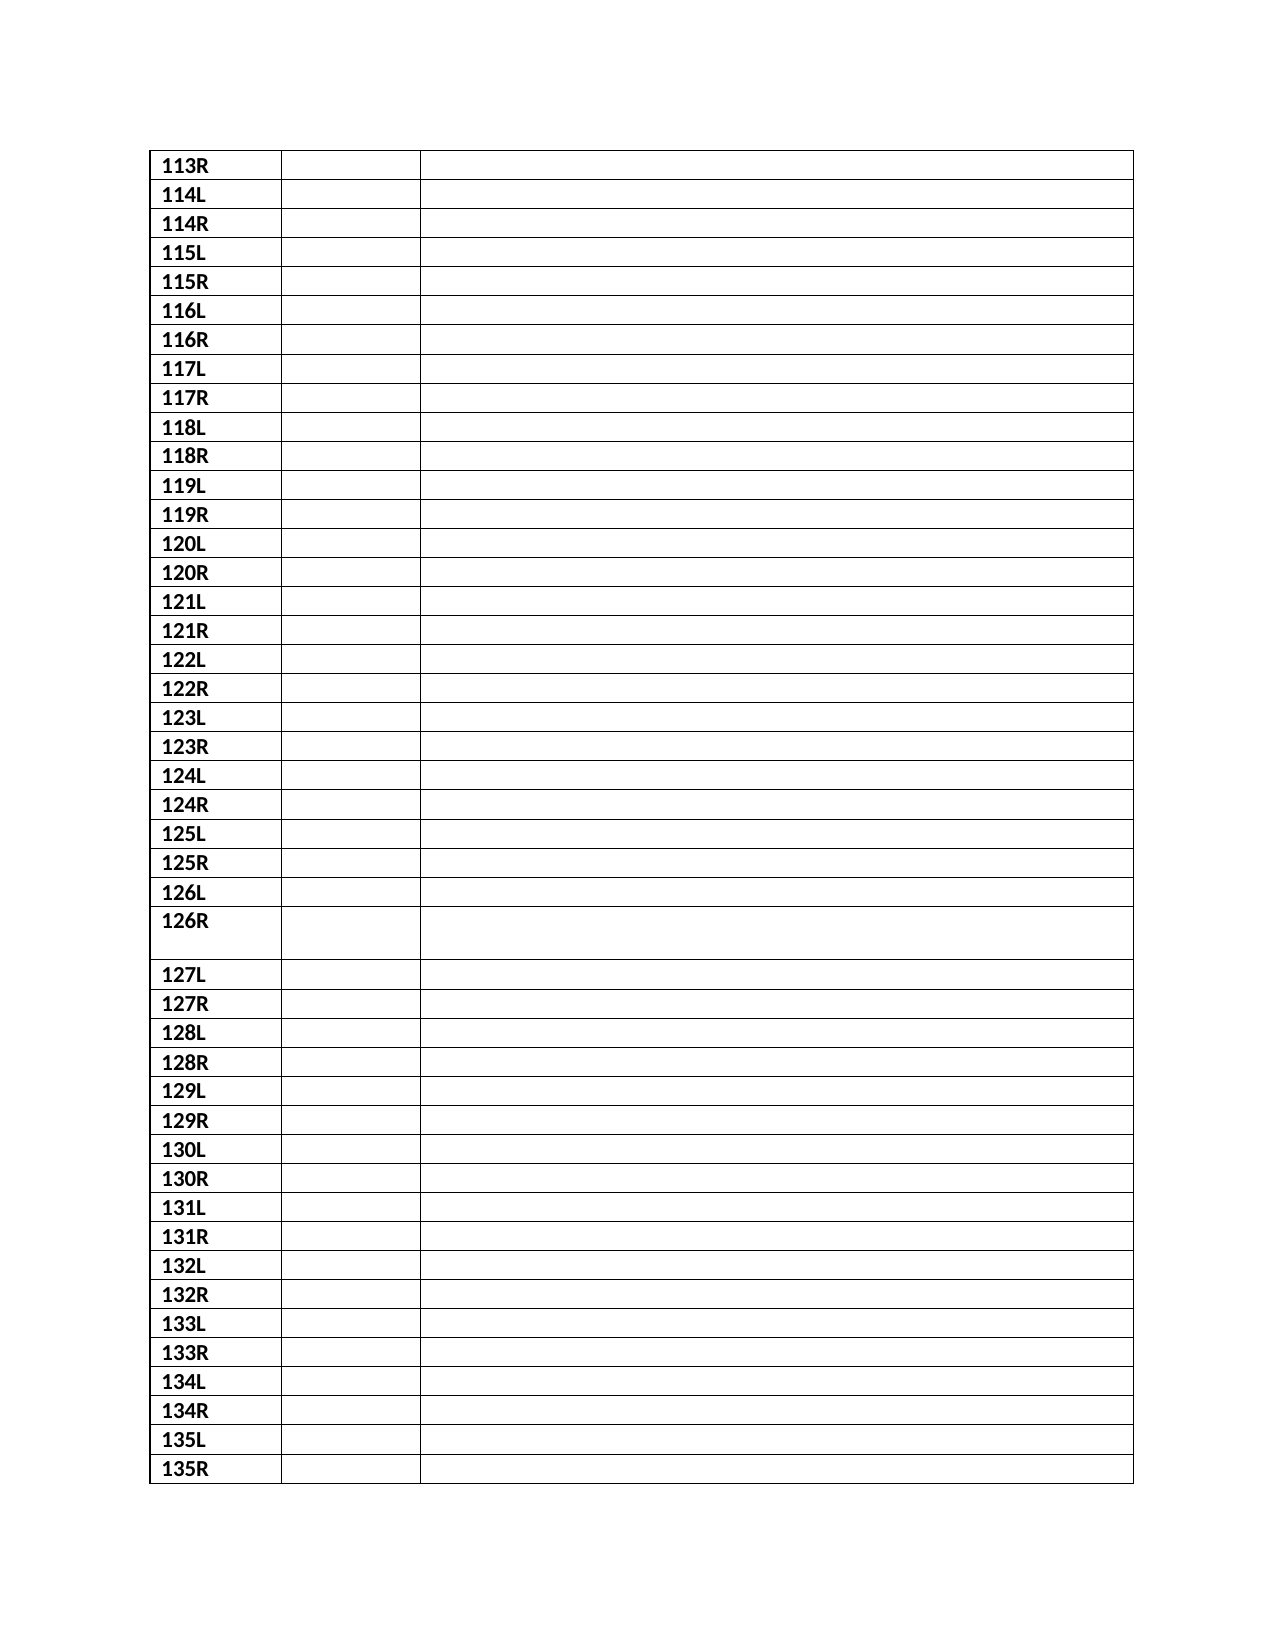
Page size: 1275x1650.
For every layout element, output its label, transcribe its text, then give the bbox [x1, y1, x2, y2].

table_cell [421, 529, 1133, 557]
table_cell [282, 1280, 420, 1308]
table_cell [421, 1251, 1133, 1279]
table_cell [421, 209, 1133, 237]
table_cell [421, 151, 1133, 179]
table_cell 113R [151, 151, 281, 179]
table_cell [421, 238, 1133, 266]
table_cell [282, 732, 420, 760]
table_cell [421, 413, 1133, 441]
table_cell [421, 1077, 1133, 1105]
table_cell [282, 1077, 420, 1105]
table_cell [282, 1193, 420, 1221]
table_cell [421, 1019, 1133, 1047]
table_cell [421, 558, 1133, 586]
table_cell 132R [151, 1280, 281, 1308]
table_cell 134L [151, 1367, 281, 1395]
table_cell 127L [151, 960, 281, 988]
table_cell 124R [151, 790, 281, 818]
table_cell [421, 500, 1133, 528]
table_cell [421, 1193, 1133, 1221]
table_cell [282, 558, 420, 586]
table_cell 131L [151, 1193, 281, 1221]
table_cell 127R [151, 990, 281, 1017]
table_cell [421, 325, 1133, 353]
table_cell 115R [151, 267, 281, 295]
table_cell [282, 990, 420, 1017]
table_cell [421, 442, 1133, 470]
table_cell [282, 1367, 420, 1395]
table_cell 130L [151, 1135, 281, 1163]
table_cell 114R [151, 209, 281, 237]
table_cell [282, 820, 420, 847]
table_cell 118L [151, 413, 281, 441]
table_cell [421, 790, 1133, 818]
table_cell 115L [151, 238, 281, 266]
table_cell [421, 761, 1133, 789]
table_cell [421, 674, 1133, 702]
table_cell [282, 1222, 420, 1250]
table_cell [421, 384, 1133, 412]
table_cell 120L [151, 529, 281, 557]
table_cell 122L [151, 645, 281, 673]
table_cell [282, 325, 420, 353]
table_cell [421, 907, 1133, 959]
table_cell 121R [151, 616, 281, 644]
table_cell [282, 1164, 420, 1192]
table_cell [282, 645, 420, 673]
table_cell [282, 1135, 420, 1163]
table_cell 117R [151, 384, 281, 412]
table_cell [282, 790, 420, 818]
table_cell [282, 442, 420, 470]
table_cell [282, 180, 420, 208]
table_cell [421, 820, 1133, 847]
table_cell [282, 616, 420, 644]
table_cell 131R [151, 1222, 281, 1250]
table_cell [282, 878, 420, 906]
table_cell [282, 1455, 420, 1482]
table_cell [421, 1106, 1133, 1134]
table_cell [421, 1048, 1133, 1076]
table_cell [421, 1164, 1133, 1192]
table_cell [421, 1222, 1133, 1250]
table_cell [421, 1425, 1133, 1453]
table_cell [282, 471, 420, 499]
table_cell 135L [151, 1425, 281, 1453]
table_cell [421, 732, 1133, 760]
table_cell 129R [151, 1106, 281, 1134]
table_cell [282, 529, 420, 557]
table_cell [421, 267, 1133, 295]
table_cell 134R [151, 1396, 281, 1424]
table_cell [282, 1019, 420, 1047]
table_cell 133R [151, 1338, 281, 1366]
table_cell [282, 761, 420, 789]
table_cell 126R [151, 907, 281, 959]
table_cell 128R [151, 1048, 281, 1076]
table_cell [421, 878, 1133, 906]
table_cell [421, 180, 1133, 208]
table_cell 124L [151, 761, 281, 789]
table_cell [282, 267, 420, 295]
table_cell [421, 1309, 1133, 1337]
table_cell [282, 1309, 420, 1337]
table_cell [421, 849, 1133, 877]
table_cell [282, 238, 420, 266]
table_cell [421, 616, 1133, 644]
table_cell [421, 587, 1133, 615]
table_cell [282, 413, 420, 441]
table_cell 125R [151, 849, 281, 877]
table_cell [282, 500, 420, 528]
table_cell [282, 1251, 420, 1279]
table_cell [282, 674, 420, 702]
table_cell [282, 1396, 420, 1424]
table_cell 121L [151, 587, 281, 615]
table_cell 120R [151, 558, 281, 586]
table_cell [421, 355, 1133, 382]
table_cell 117L [151, 355, 281, 382]
table_cell 116R [151, 325, 281, 353]
table_cell [282, 1048, 420, 1076]
table_cell [421, 645, 1133, 673]
table_cell [421, 1396, 1133, 1424]
table_cell [421, 1338, 1133, 1366]
table_cell [421, 1367, 1133, 1395]
table_cell [282, 907, 420, 959]
table_cell 125L [151, 820, 281, 847]
table_cell [282, 1106, 420, 1134]
table_cell 119L [151, 471, 281, 499]
table_cell [421, 990, 1133, 1017]
table_cell [282, 384, 420, 412]
table_cell [282, 960, 420, 988]
table_cell 128L [151, 1019, 281, 1047]
table_cell 133L [151, 1309, 281, 1337]
table_cell [282, 151, 420, 179]
table_cell [282, 355, 420, 382]
table_cell [421, 703, 1133, 731]
table_cell [282, 209, 420, 237]
table_cell [282, 296, 420, 324]
table_cell [282, 849, 420, 877]
table_cell [421, 1135, 1133, 1163]
table_cell 135R [151, 1455, 281, 1482]
table_cell 126L [151, 878, 281, 906]
table_cell 132L [151, 1251, 281, 1279]
table_cell 118R [151, 442, 281, 470]
table_cell 123L [151, 703, 281, 731]
table_cell 116L [151, 296, 281, 324]
table_cell [421, 1455, 1133, 1482]
table_cell [421, 296, 1133, 324]
table_cell [421, 1280, 1133, 1308]
table_cell [282, 587, 420, 615]
table_cell 119R [151, 500, 281, 528]
table_cell 122R [151, 674, 281, 702]
table_cell 114L [151, 180, 281, 208]
table_cell [282, 703, 420, 731]
table_cell 123R [151, 732, 281, 760]
table_cell [421, 960, 1133, 988]
table_cell [282, 1425, 420, 1453]
table_cell [282, 1338, 420, 1366]
table_cell [421, 471, 1133, 499]
table_cell 130R [151, 1164, 281, 1192]
table_cell 129L [151, 1077, 281, 1105]
